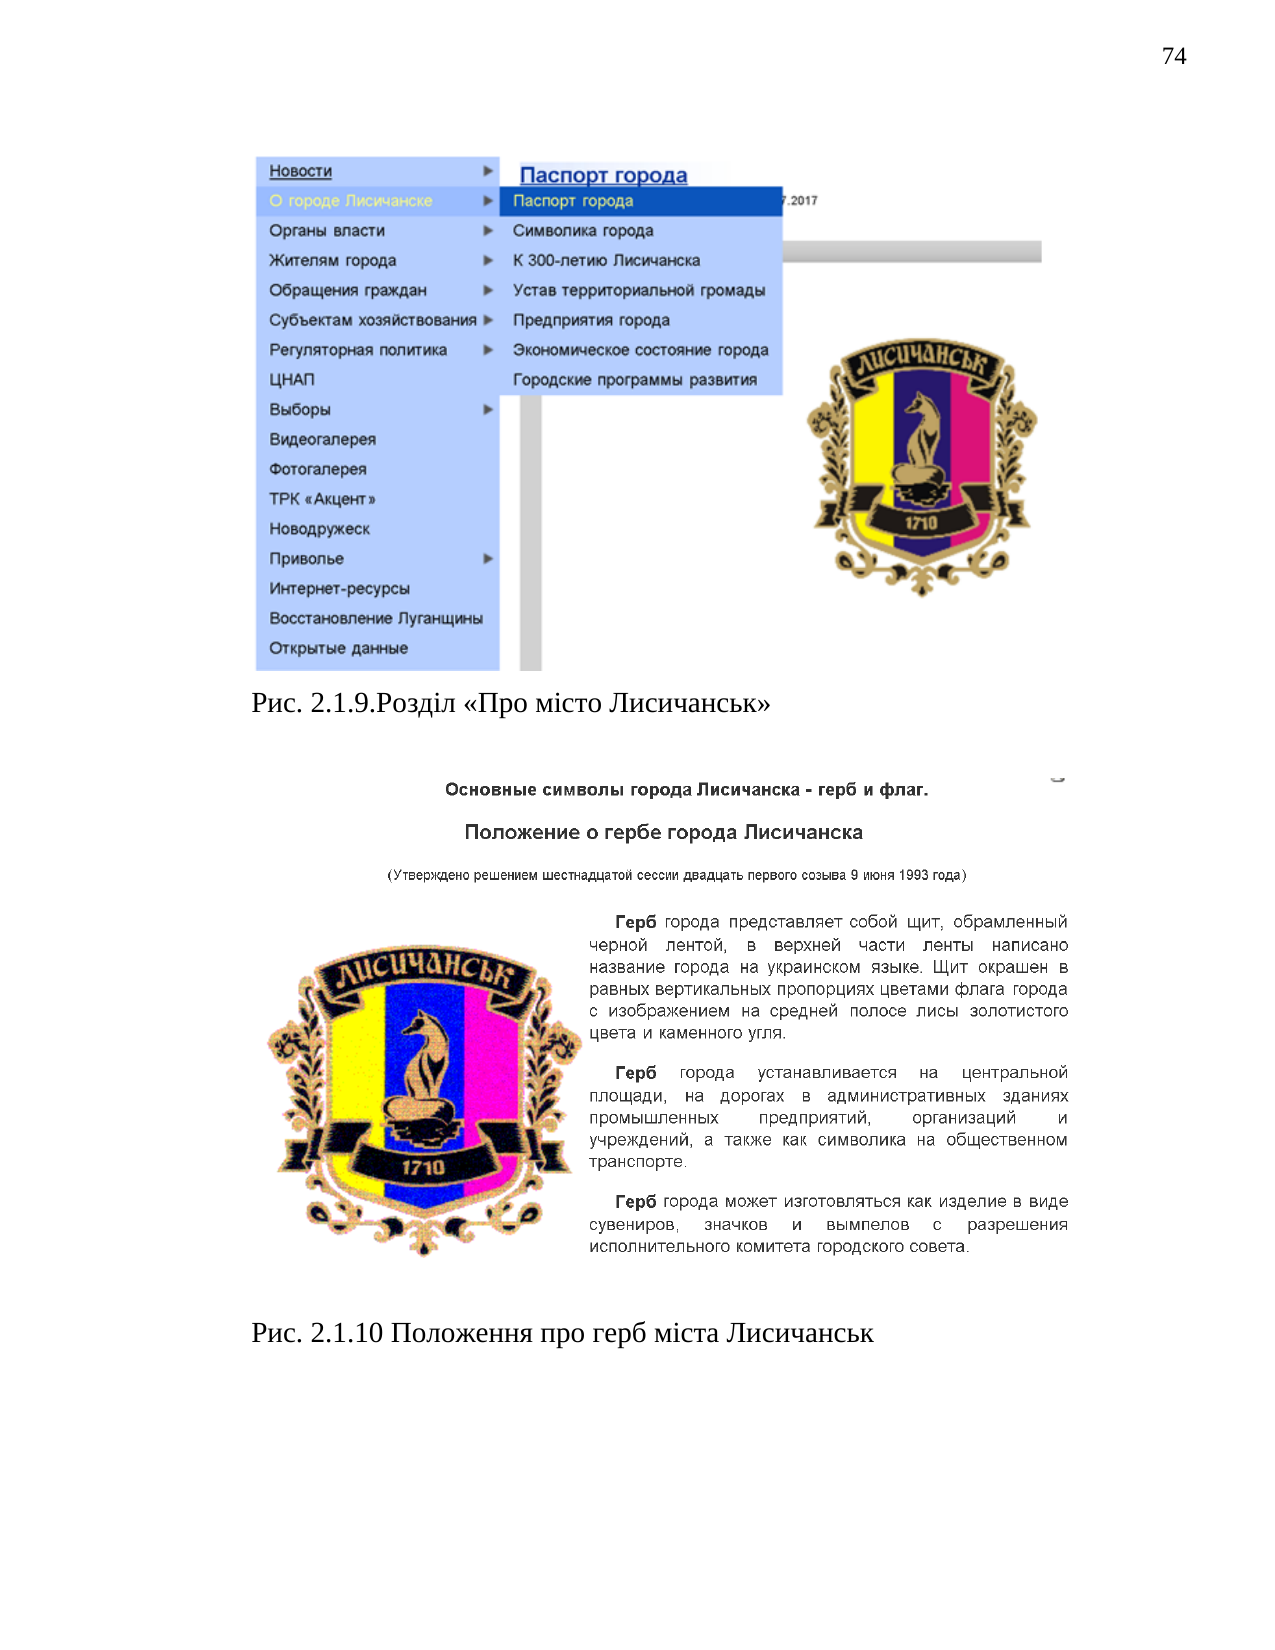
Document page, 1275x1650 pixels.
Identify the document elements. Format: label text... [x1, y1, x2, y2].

text Рис. 2.1.9.Розділ «Про місто Лисичанськ» [177, 685, 1186, 718]
picture [251, 156, 1042, 671]
text Рис. 2.1.10 Положення про герб міста Лисичанськ [177, 1315, 1186, 1349]
picture [251, 778, 1075, 1258]
